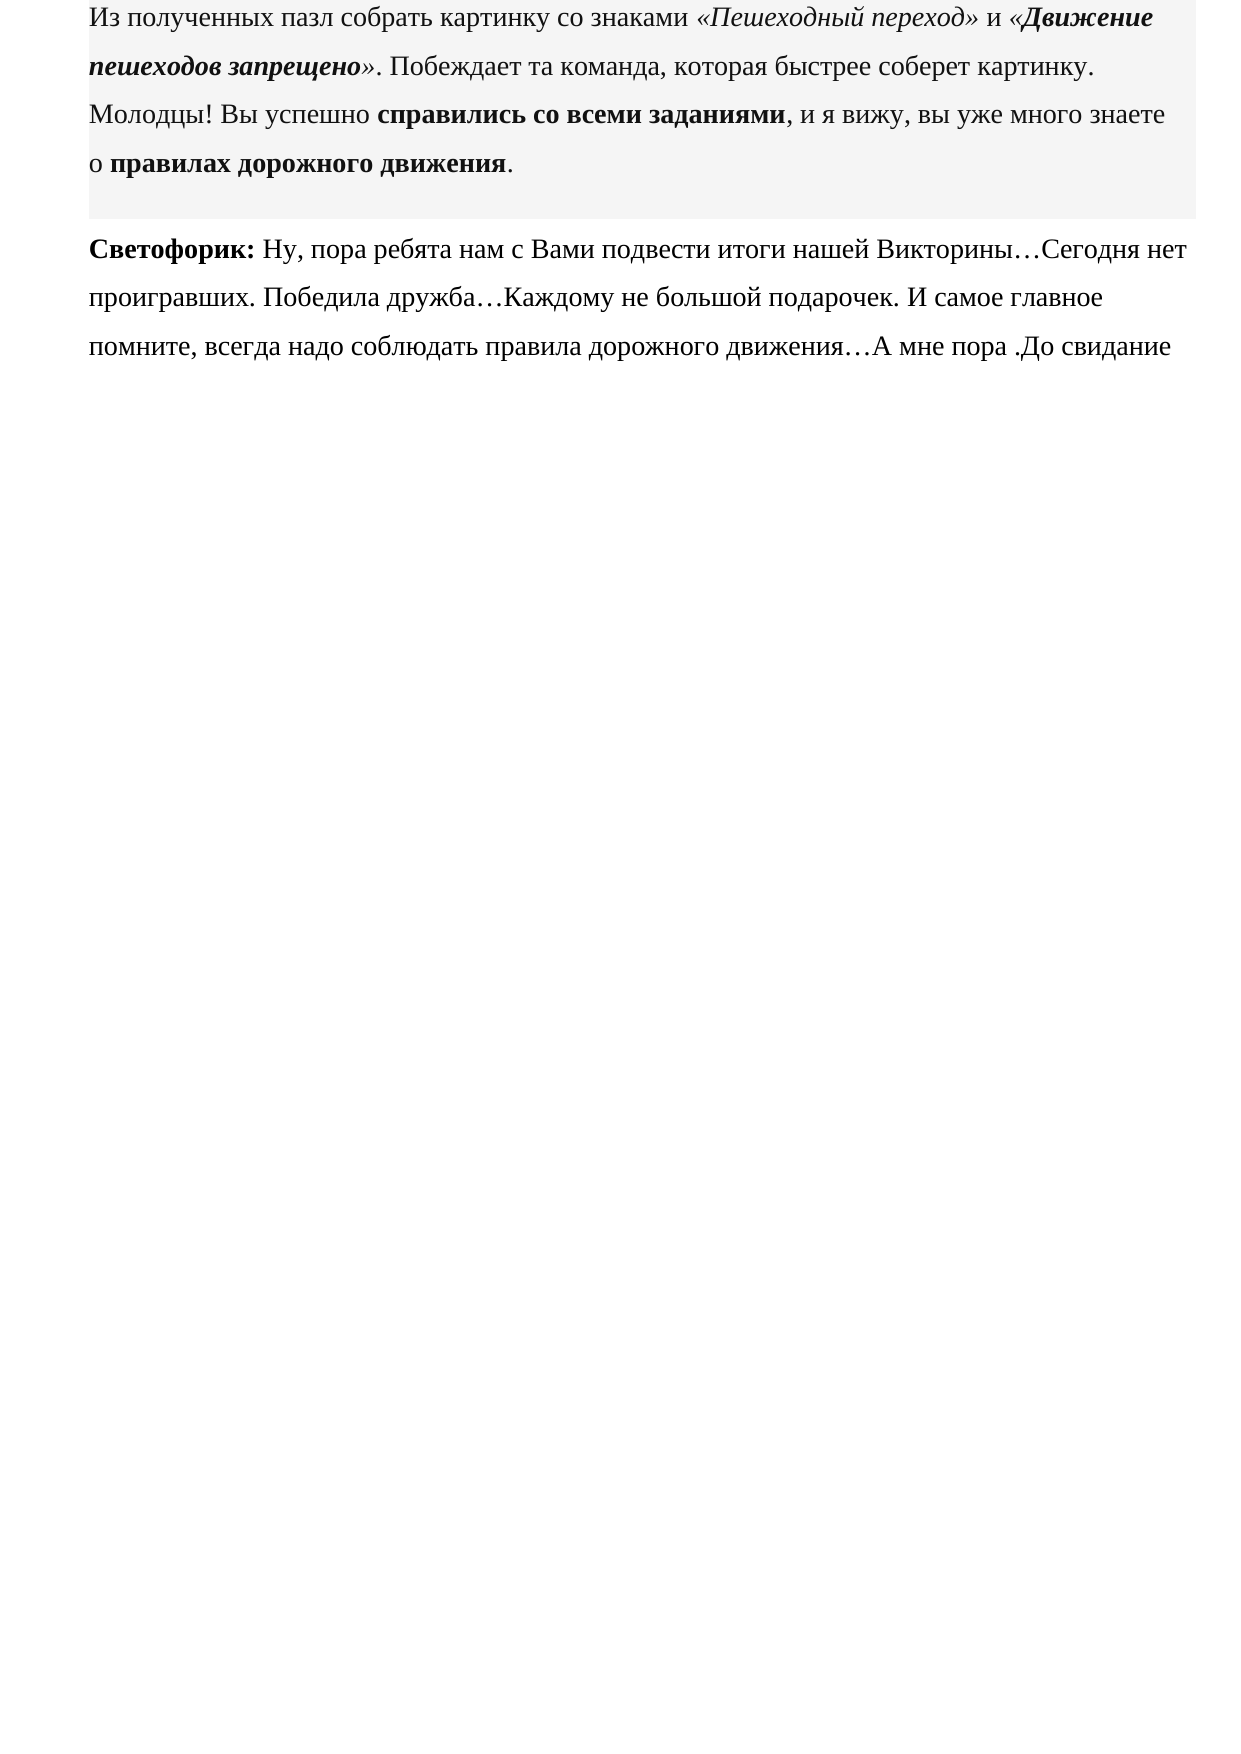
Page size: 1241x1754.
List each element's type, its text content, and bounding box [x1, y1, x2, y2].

text Молодцы! Вы успешно справились со всеми заданиями, и я вижу, вы уже много знаете о правилах дорожного движения. [89, 97, 1196, 178]
text Из полученных пазл собрать картинку со знаками «Пешеходный переход» и «Движение пешеходов запрещено». Побеждает та команда, которая быстрее соберет картинку. [89, 0, 1196, 81]
text Светофорик: Ну, пора ребята нам с Вами подвести итоги нашей Викторины…Сегодня нет проигравших. Победила дружба…Каждому не большой подарочек. И самое главное помните, всегда надо соблюдать правила дорожного движения…А мне пора .До свидание [89, 232, 1196, 361]
